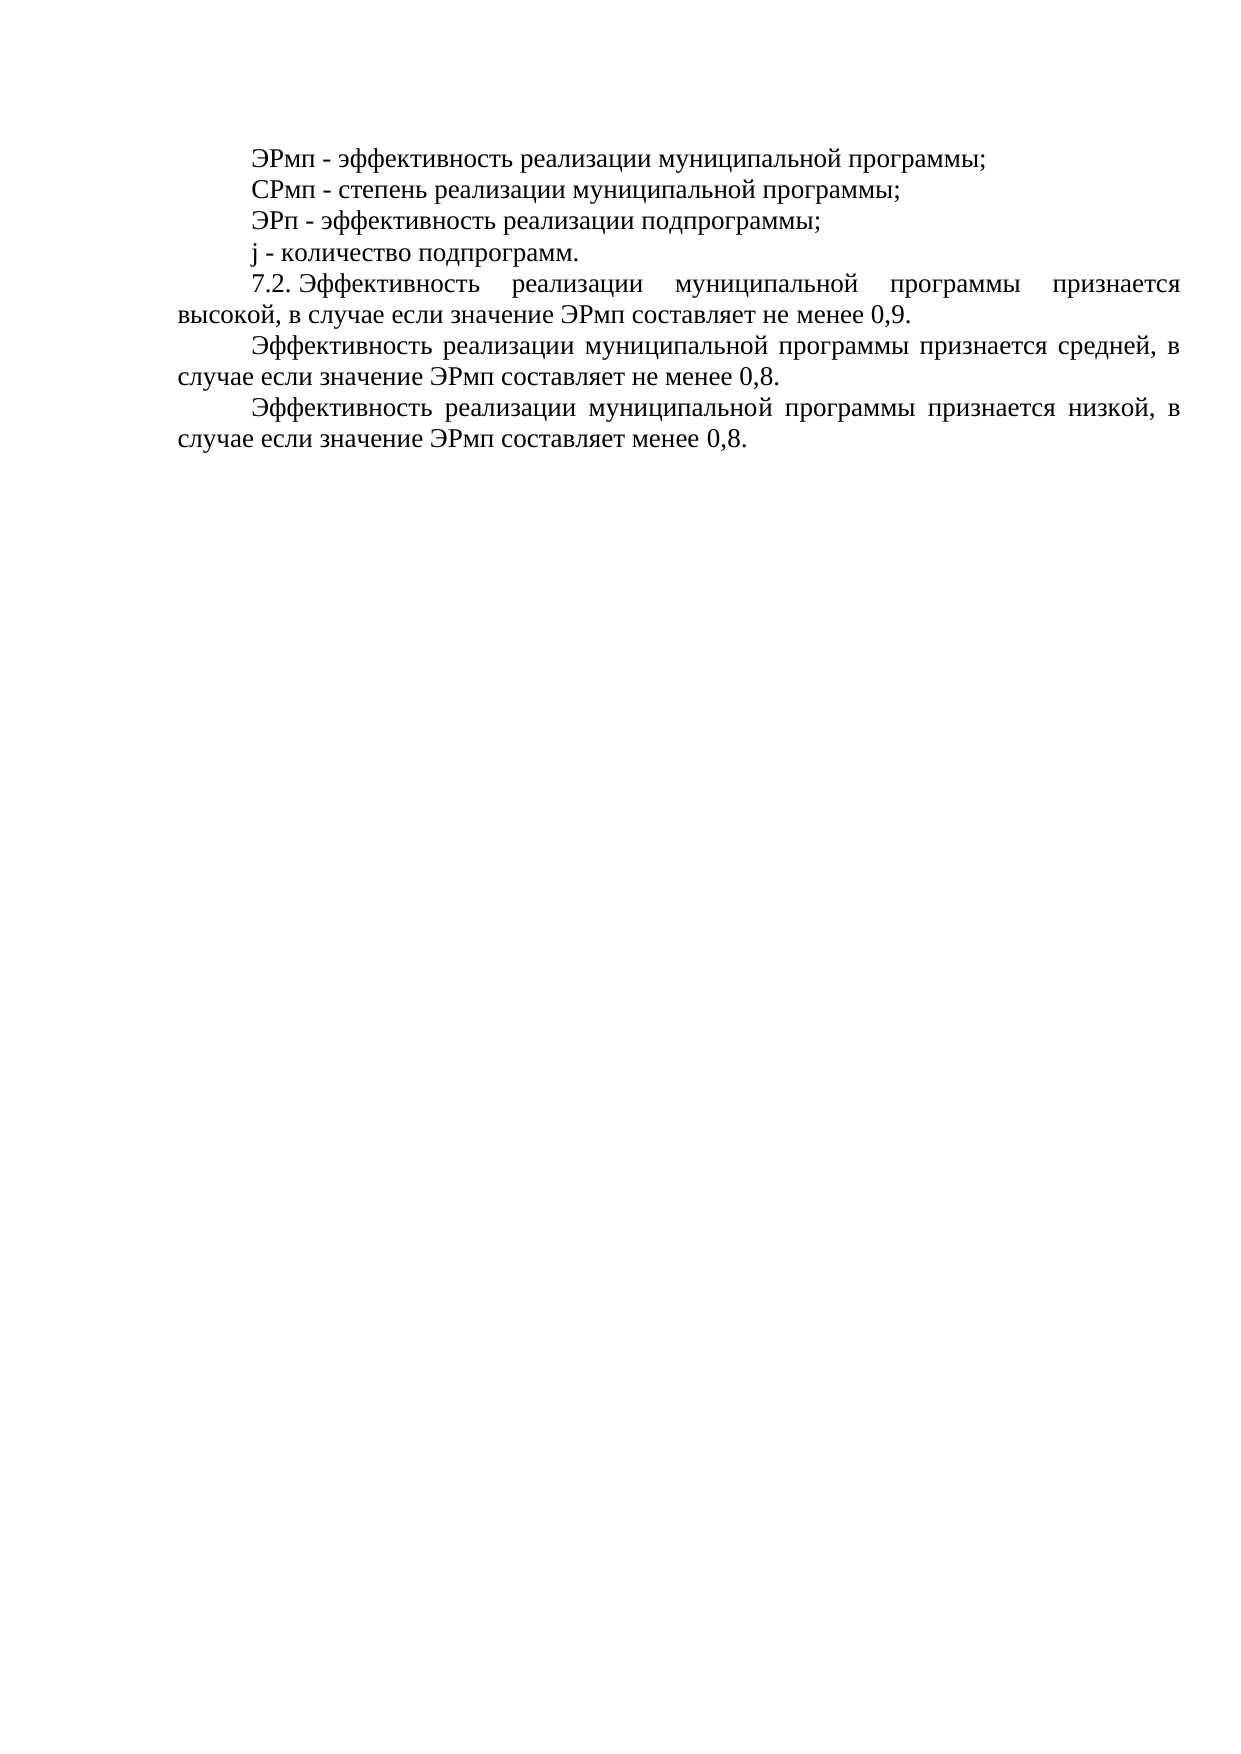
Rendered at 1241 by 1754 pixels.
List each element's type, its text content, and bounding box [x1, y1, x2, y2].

text ЭРмп - эффективность реализации муниципальной программы; [177, 142, 1181, 173]
text 7.2. Эффективность реализации муниципальной программы признается высокой, в случае если значение ЭРмп составляет не менее 0,9. [177, 267, 1181, 329]
text j - количество подпрограмм. [177, 236, 1181, 267]
text СРмп - степень реализации муниципальной программы; [177, 173, 1181, 204]
text ЭРп - эффективность реализации подпрограммы; [177, 204, 1181, 236]
text Эффективность реализации муниципальной программы признается средней, в случае если значение ЭРмп составляет не менее 0,8. [177, 329, 1181, 391]
text Эффективность реализации муниципальной программы признается низкой, в случае если значение ЭРмп составляет менее 0,8. [177, 391, 1181, 454]
